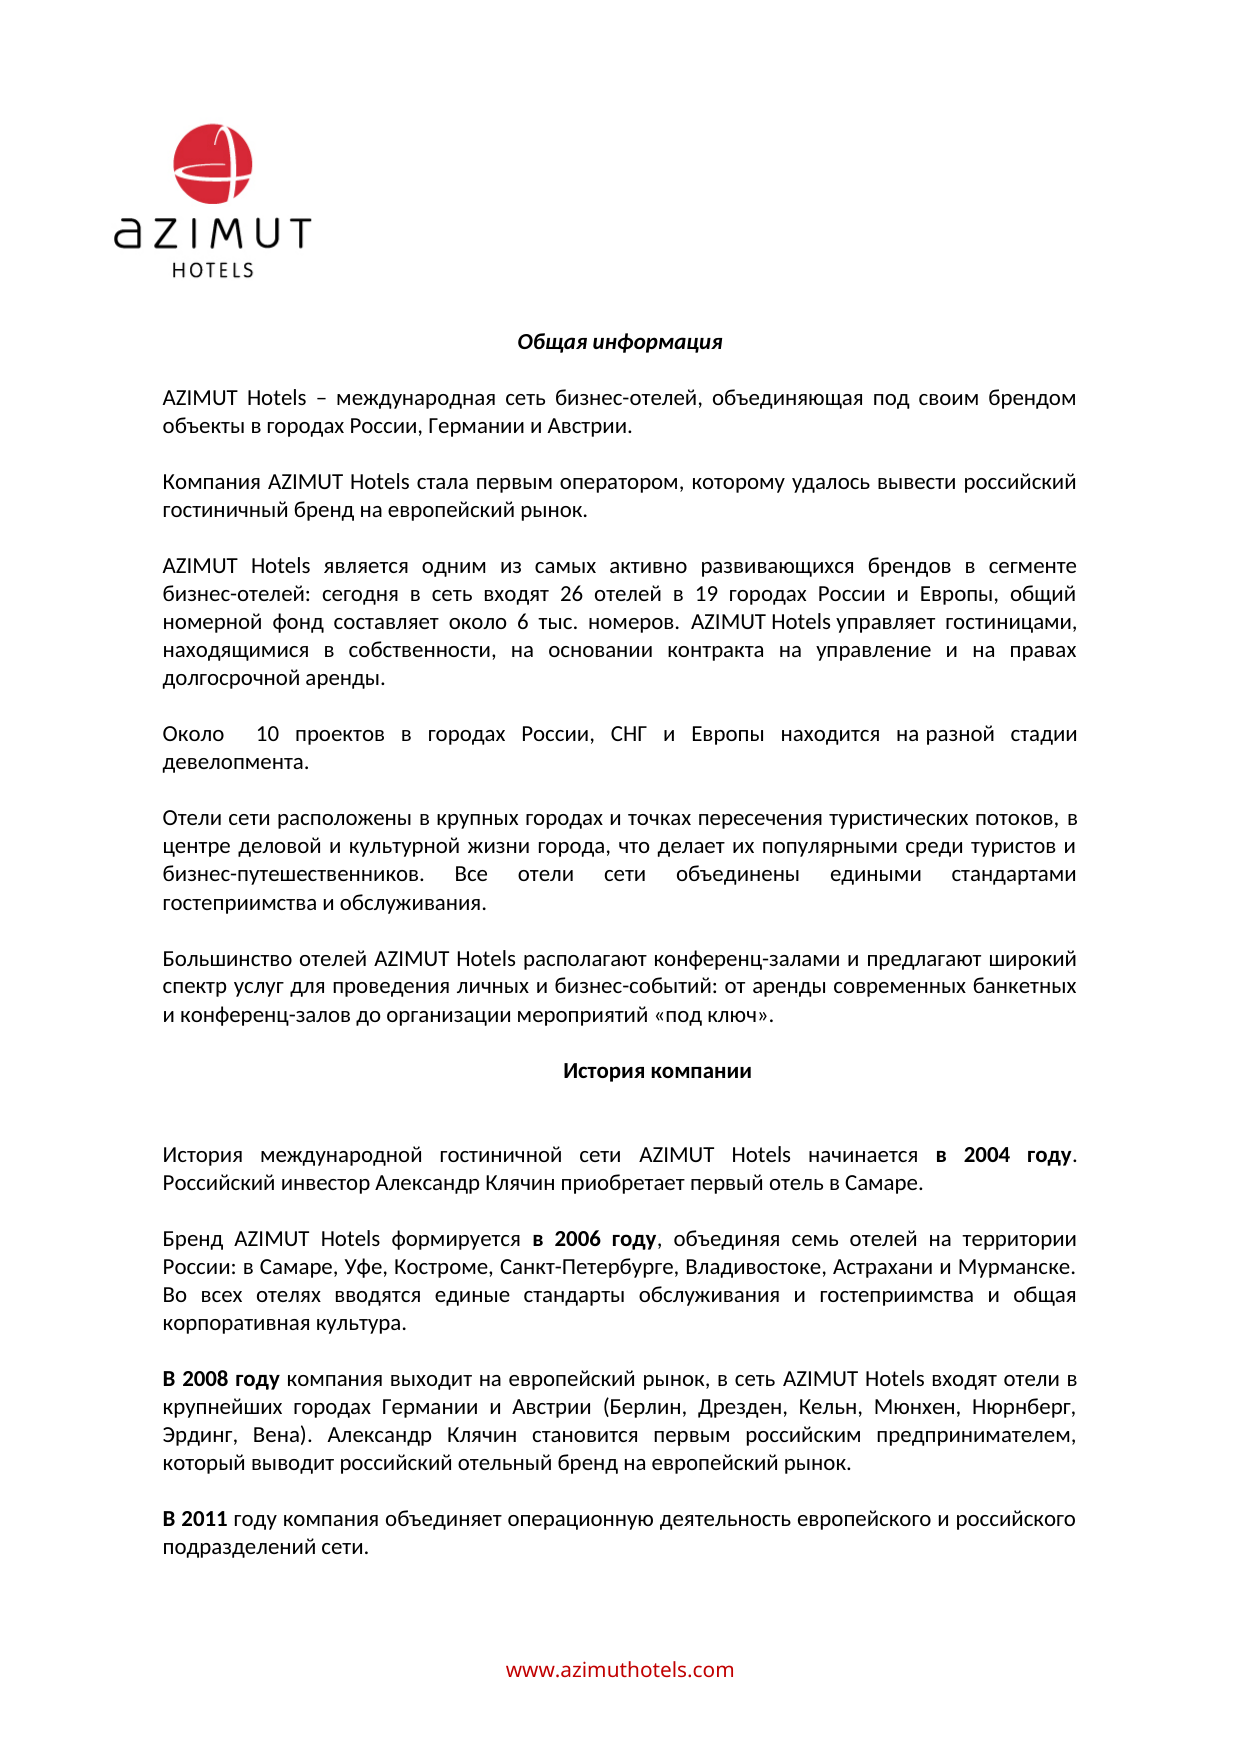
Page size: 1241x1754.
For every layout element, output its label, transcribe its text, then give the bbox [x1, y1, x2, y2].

text Компания AZIMUT Hotels стала первым оператором, которому удалось вывести российский гостиничный бренд на европейский рынок. [162, 467, 1078, 523]
text Большинство отелей AZIMUT Hotels располагают конференц-залами и предлагают широкий спектр услуг для проведения личных и бизнес-событий: от аренды современных банкетных и конференц-залов до организации мероприятий «под ключ». [162, 944, 1078, 1028]
text Отели сети расположены в крупных городах и точках пересечения туристических потоков, в центре деловой и культурной жизни города, что делает их популярными среди туристов и бизнес-путешественников. Все отели сети объединены едиными стандартами гостеприимства и обслуживания. [162, 803, 1078, 916]
text В 2008 году компания выходит на европейский рынок, в сеть AZIMUT Hotels входят отели в крупнейших городах Германии и Австрии (Берлин, Дрезден, Кельн, Мюнхен, Нюрнберг, Эрдинг, Вена). Александр Клячин становится первым российским предпринимателем, который выводит российский отельный бренд на европейский рынок. [162, 1364, 1078, 1476]
text История международной гостиничной сети AZIMUT Hotels начинается в 2004 году. Российский инвестор Александр Клячин приобретает первый отель в Самаре. [162, 1140, 1078, 1196]
text Общая информация [162, 327, 1078, 355]
text AZIMUT Hotels – международная сеть бизнес-отелей, объединяющая под своим брендом объекты в городах России, Германии и Австрии. [162, 383, 1078, 439]
text В 2011 году компания объединяет операционную деятельность европейского и российского подразделений сети. [162, 1504, 1078, 1561]
text История компании [162, 1056, 1078, 1084]
picture [0, 28, 781, 328]
text AZIMUT Hotels является одним из самых активно развивающихся брендов в сегменте бизнес-отелей: сегодня в сеть входят 26 отелей в 19 городах России и Европы, общий номерной фонд составляет около 6 тыс. номеров. AZIMUT Hotels управляет гостиницами, находящимися в собственности, на основании контракта на управление и на правах долгосрочной аренды. [162, 551, 1078, 691]
text Бренд AZIMUT Hotels формируется в 2006 году, объединяя семь отелей на территории России: в Самаре, Уфе, Костроме, Санкт-Петербурге, Владивостоке, Астрахани и Мурманске. Во всех отелях вводятся единые стандарты обслуживания и гостеприимства и общая корпоративная культура. [162, 1224, 1078, 1336]
text Около 10 проектов в городах России, СНГ и Европы находится на разной стадии девелопмента. [162, 719, 1078, 776]
